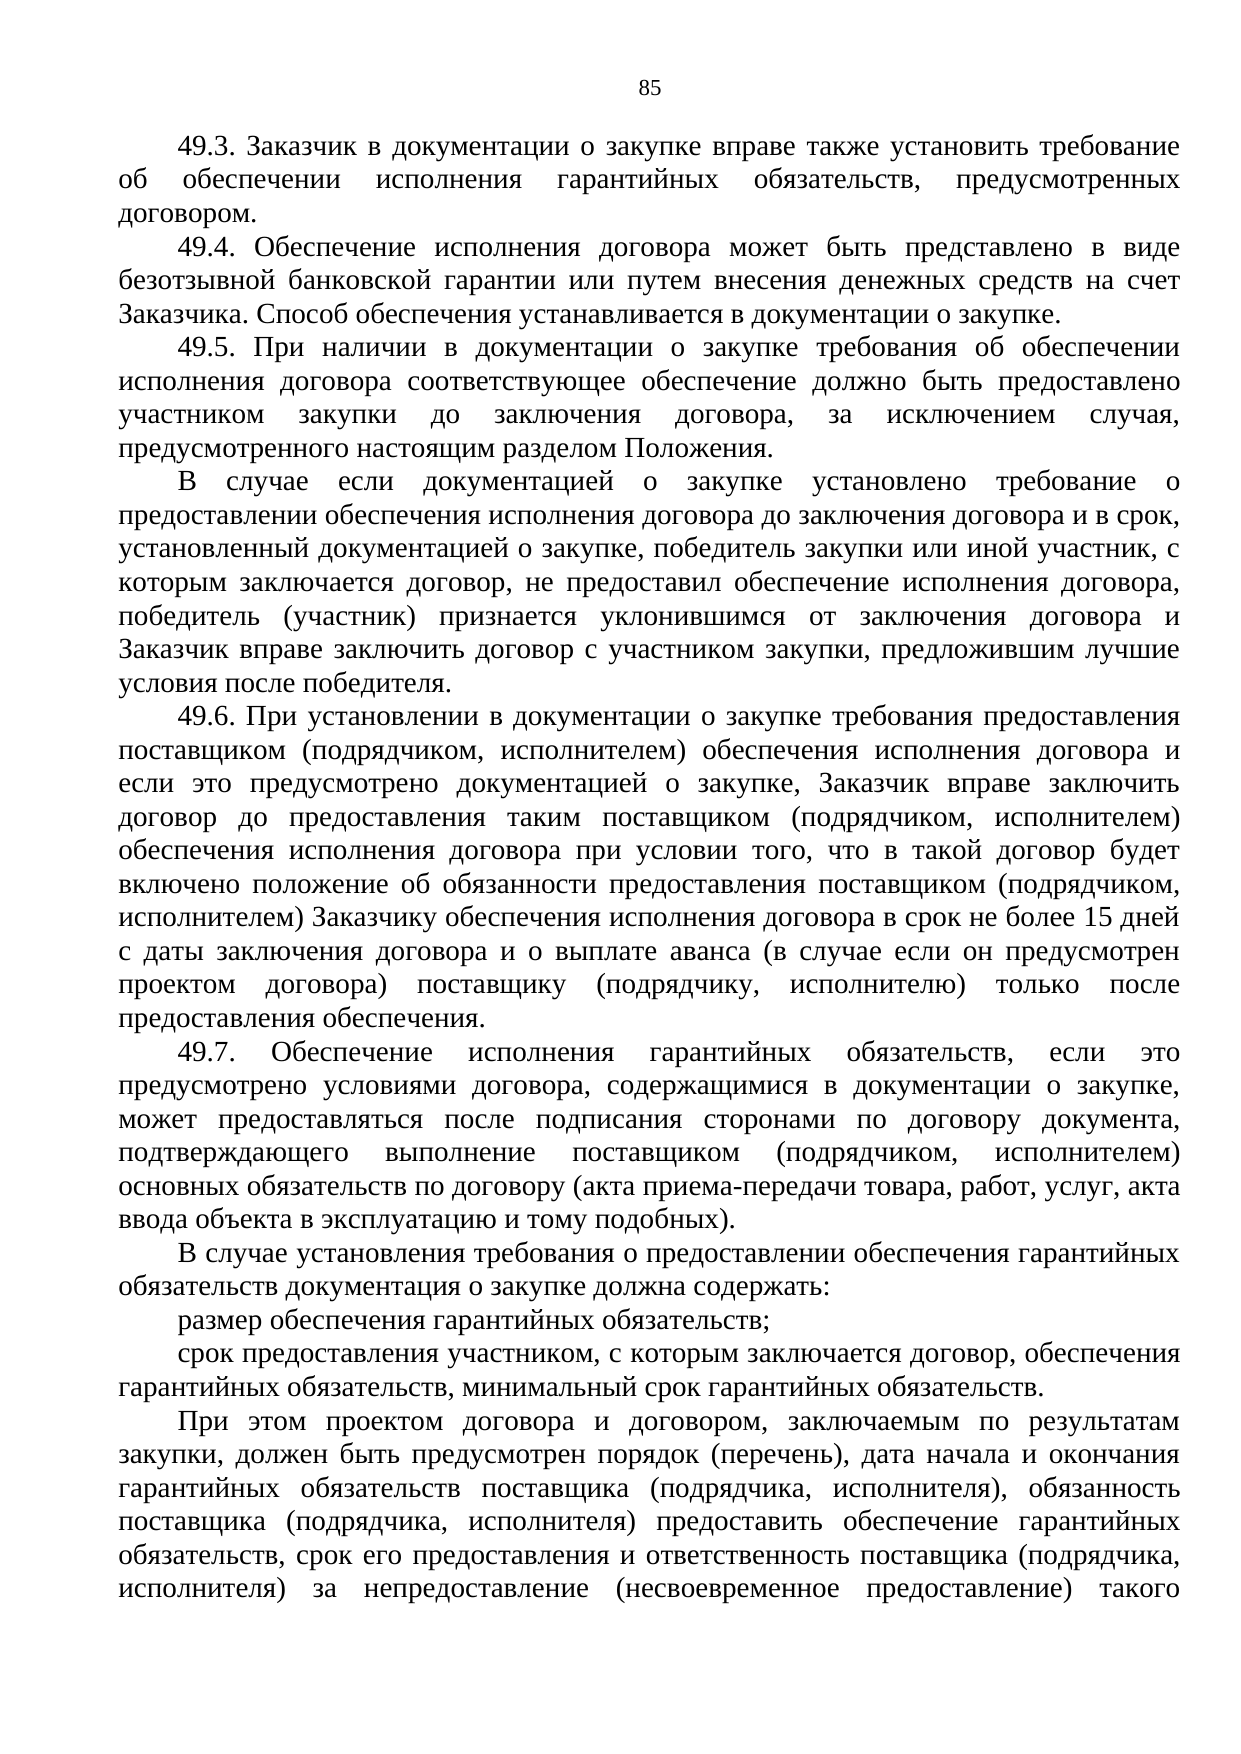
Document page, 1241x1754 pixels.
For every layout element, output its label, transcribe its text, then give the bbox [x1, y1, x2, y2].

text 49.3. Заказчик в документации о закупке вправе также установить требование об обеспечении исполнения гарантийных обязательств, предусмотренных договором. [118, 128, 1181, 229]
text 49.5. При наличии в документации о закупке требования об обеспечении исполнения договора соответствующее обеспечение должно быть предоставлено участником закупки до заключения договора, за исключением случая, предусмотренного настоящим разделом Положения. [118, 329, 1181, 463]
text 49.7. Обеспечение исполнения гарантийных обязательств, если это предусмотрено условиями договора, содержащимися в документации о закупке, может предоставляться после подписания сторонами по договору документа, подтверждающего выполнение поставщиком (подрядчиком, исполнителем) основных обязательств по договору (акта приема-передачи товара, работ, услуг, акта ввода объекта в эксплуатацию и тому подобных). [118, 1034, 1181, 1235]
text В случае установления требования о предоставлении обеспечения гарантийных обязательств документация о закупке должна содержать: [118, 1235, 1181, 1302]
text 49.6. При установлении в документации о закупке требования предоставления поставщиком (подрядчиком, исполнителем) обеспечения исполнения договора и если это предусмотрено документацией о закупке, Заказчик вправе заключить договор до предоставления таким поставщиком (подрядчиком, исполнителем) обеспечения исполнения договора при условии того, что в такой договор будет включено положение об обязанности предоставления поставщиком (подрядчиком, исполнителем) Заказчику обеспечения исполнения договора в срок не более 15 дней с даты заключения договора и о выплате аванса (в случае если он предусмотрен проектом договора) поставщику (подрядчику, исполнителю) только после предоставления обеспечения. [118, 698, 1181, 1034]
text срок предоставления участником, с которым заключается договор, обеспечения гарантийных обязательств, минимальный срок гарантийных обязательств. [118, 1336, 1181, 1403]
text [118, 1403, 1181, 1604]
text В случае если документацией о закупке установлено требование о предоставлении обеспечения исполнения договора до заключения договора и в срок, установленный документацией о закупке, победитель закупки или иной участник, с которым заключается договор, не предоставил обеспечение исполнения договора, победитель (участник) признается уклонившимся от заключения договора и Заказчик вправе заключить договор с участником закупки, предложившим лучшие условия после победителя. [118, 463, 1181, 698]
text размер обеспечения гарантийных обязательств; [118, 1302, 1181, 1336]
text 49.4. Обеспечение исполнения договора может быть представлено в виде безотзывной банковской гарантии или путем внесения денежных средств на счет Заказчика. Способ обеспечения устанавливается в документации о закупке. [118, 229, 1181, 329]
